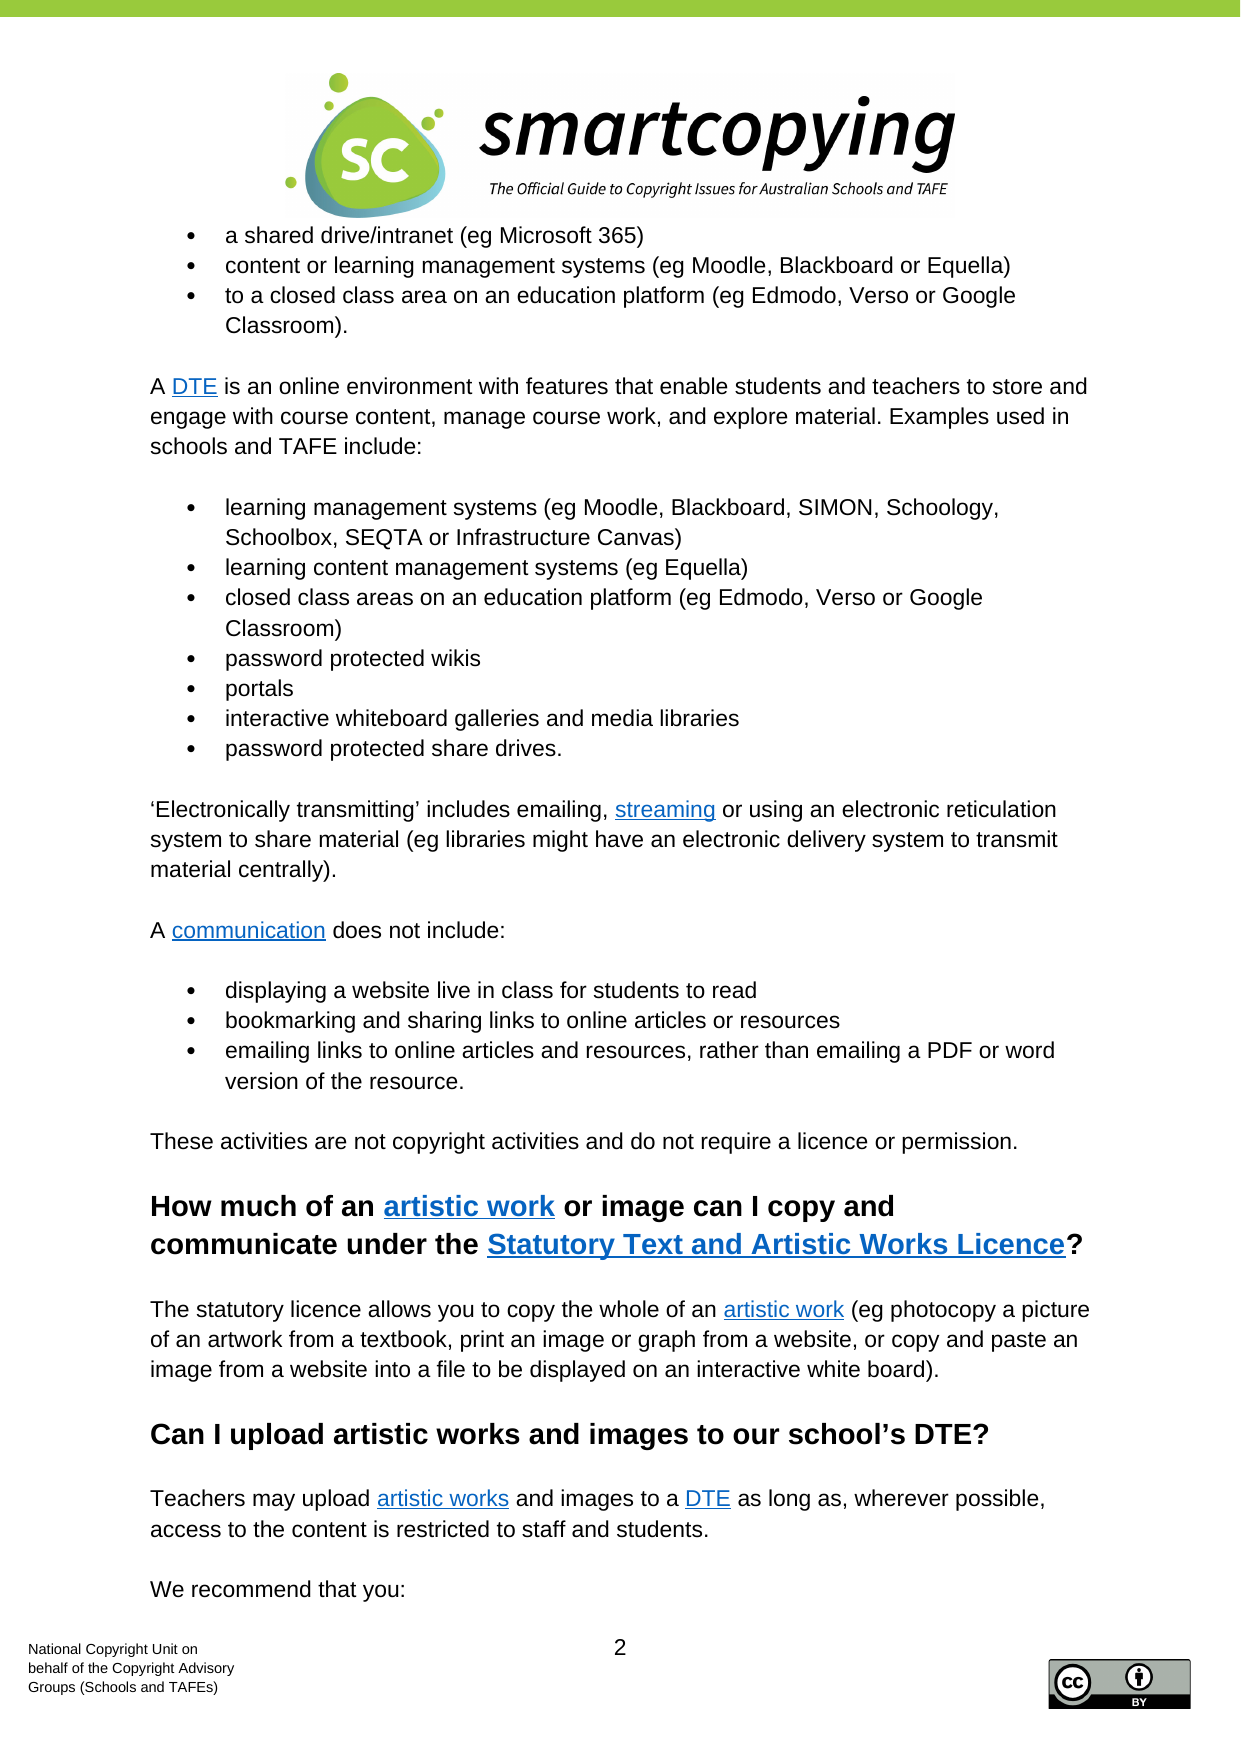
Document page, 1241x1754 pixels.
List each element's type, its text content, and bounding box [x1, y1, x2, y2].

text A communication does not include: [150, 917, 1090, 943]
picture [1048, 1659, 1191, 1709]
text ‘Electronically transmitting’ includes emailing, streaming or using an electronic reticulation system to share material (eg libraries might have an electronic delivery system to transmit material centrally). [150, 796, 1090, 883]
list content or learning management systems (eg Moodle, Blackboard or Equella) [187, 252, 1090, 278]
text These activities are not copyright activities and do not require a licence or permission. [150, 1128, 1090, 1154]
list closed class areas on an education platform (eg Edmodo, Verso or Google Classroom) [187, 584, 1090, 641]
picture [0, 0, 1241, 17]
list displaying a website live in class for students to read [187, 977, 1090, 1003]
list portals [187, 675, 1090, 701]
list password protected share drives. [187, 735, 1090, 762]
list learning management systems (eg Moodle, Blackboard, SIMON, Schoology, Schoolbox, SEQTA or Infrastructure Canvas) [187, 494, 1090, 550]
list learning content management systems (eg Equella) [187, 554, 1090, 581]
picture [285, 73, 955, 218]
text Teachers may upload artistic works and images to a DTE as long as, wherever possible, access to the content is restricted to staff and students. [150, 1485, 1090, 1542]
text A DTE is an online environment with features that enable students and teachers to store and engage with course content, manage course work, and explore material. Examples used in schools and TAFE include: [150, 373, 1090, 460]
list a shared drive/intranet (eg Microsoft 365) [187, 222, 1090, 248]
text Can I upload artistic works and images to our school’s DTE? [150, 1417, 1090, 1450]
list to a closed class area on an education platform (eg Edmodo, Verso or Google Classroom). [187, 282, 1090, 339]
list password protected wikis [187, 645, 1090, 671]
text The statutory licence allows you to copy the whole of an artistic work (eg photocopy a picture of an artwork from a textbook, print an image or graph from a website, or copy and paste an image from a website into a file to be displayed on an interactive white board). [150, 1296, 1090, 1383]
text We recommend that you: [150, 1576, 1090, 1602]
list interactive whiteboard galleries and media libraries [187, 705, 1090, 732]
text How much of an artistic work or image can I copy and communicate under the Statutory Text and Artistic Works Licence? [150, 1188, 1090, 1261]
list bookmarking and sharing links to online articles or resources [187, 1007, 1090, 1034]
list emailing links to online articles and resources, rather than emailing a PDF or word version of the resource. [187, 1037, 1090, 1094]
